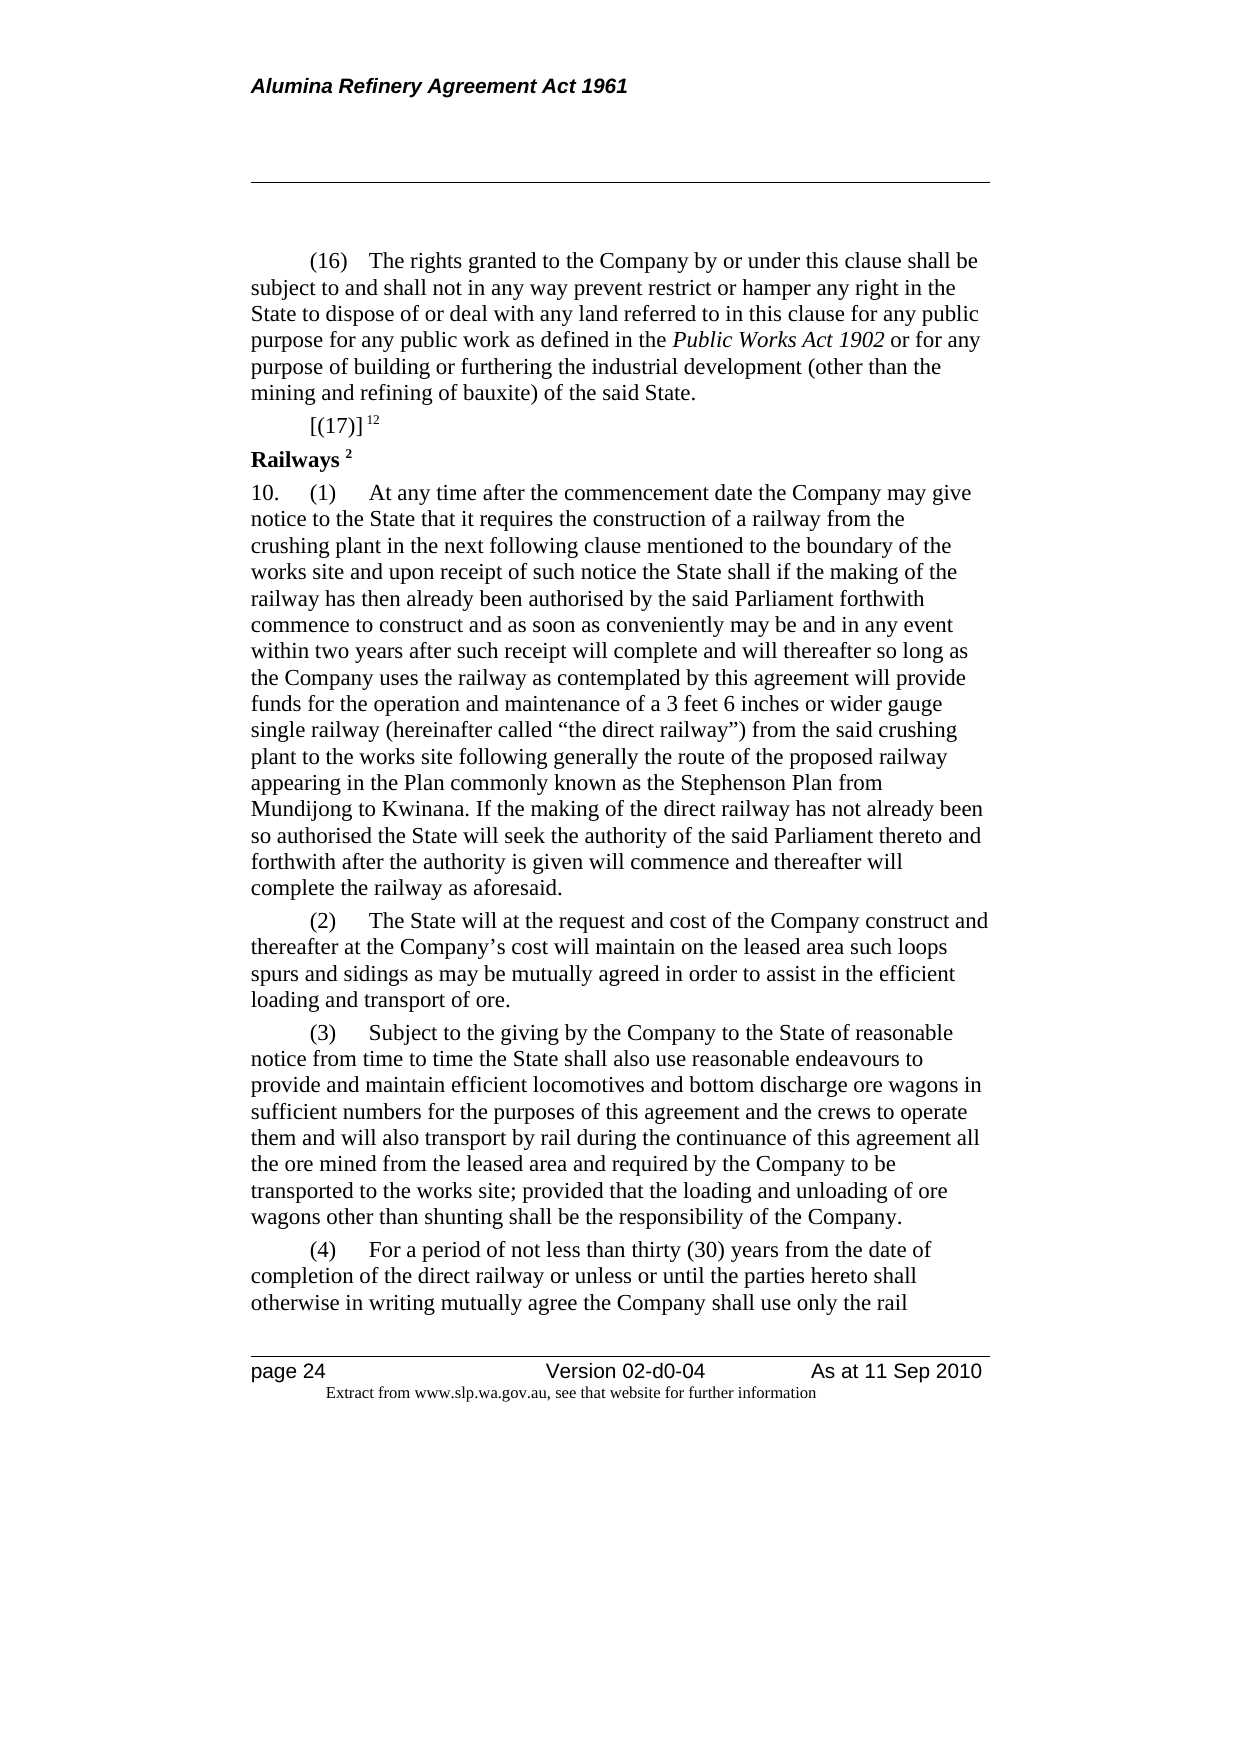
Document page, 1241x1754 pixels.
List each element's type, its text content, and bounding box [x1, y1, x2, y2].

text (2) The State will at the request and cost of the Company construct and thereafter at the Company’s cost will maintain on the leased area such loops spurs and sidings as may be mutually agreed in order to assist in the efficient loading and transport of ore. [251, 907, 990, 1012]
text (16) The rights granted to the Company by or under this clause shall be subject to and shall not in any way prevent restrict or hamper any right in the State to dispose of or deal with any land referred to in this clause for any public purpose for any public work as defined in the Public Works Act 1902 or for any purpose of building or furthering the industrial development (other than the mining and refining of bauxite) of the said State. [251, 247, 990, 406]
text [251, 1236, 990, 1315]
text 10. (1) At any time after the commencement date the Company may give notice to the State that it requires the construction of a railway from the crushing plant in the next following clause mentioned to the boundary of the works site and upon receipt of such notice the State shall if the making of the railway has then already been authorised by the said Parliament forthwith commence to construct and as soon as conveniently may be and in any event within two years after such receipt will complete and will thereafter so long as the Company uses the railway as contemplated by this agreement will provide funds for the operation and maintenance of a 3 feet 6 inches or wider gauge single railway (hereinafter called “the direct railway”) from the said crushing plant to the works site following generally the route of the proposed railway appearing in the Plan commonly known as the Stephenson Plan from Mundijong to Kwinana. If the making of the direct railway has not already been so authorised the State will seek the authority of the said Parliament thereto and forthwith after the authority is given will commence and thereafter will complete the railway as aforesaid. [251, 479, 990, 901]
text (3) Subject to the giving by the Company to the State of reasonable notice from time to time the State shall also use reasonable endeavours to provide and maintain efficient locomotives and bottom discharge ore wagons in sufficient numbers for the purposes of this agreement and the crews to operate them and will also transport by rail during the continuance of this agreement all the ore mined from the leased area and required by the Company to be transported to the works site; provided that the loading and unloading of ore wagons other than shunting shall be the responsibility of the Company. [251, 1019, 990, 1229]
text Railways 2 [251, 447, 990, 473]
text [(17)] 12 [251, 412, 990, 438]
